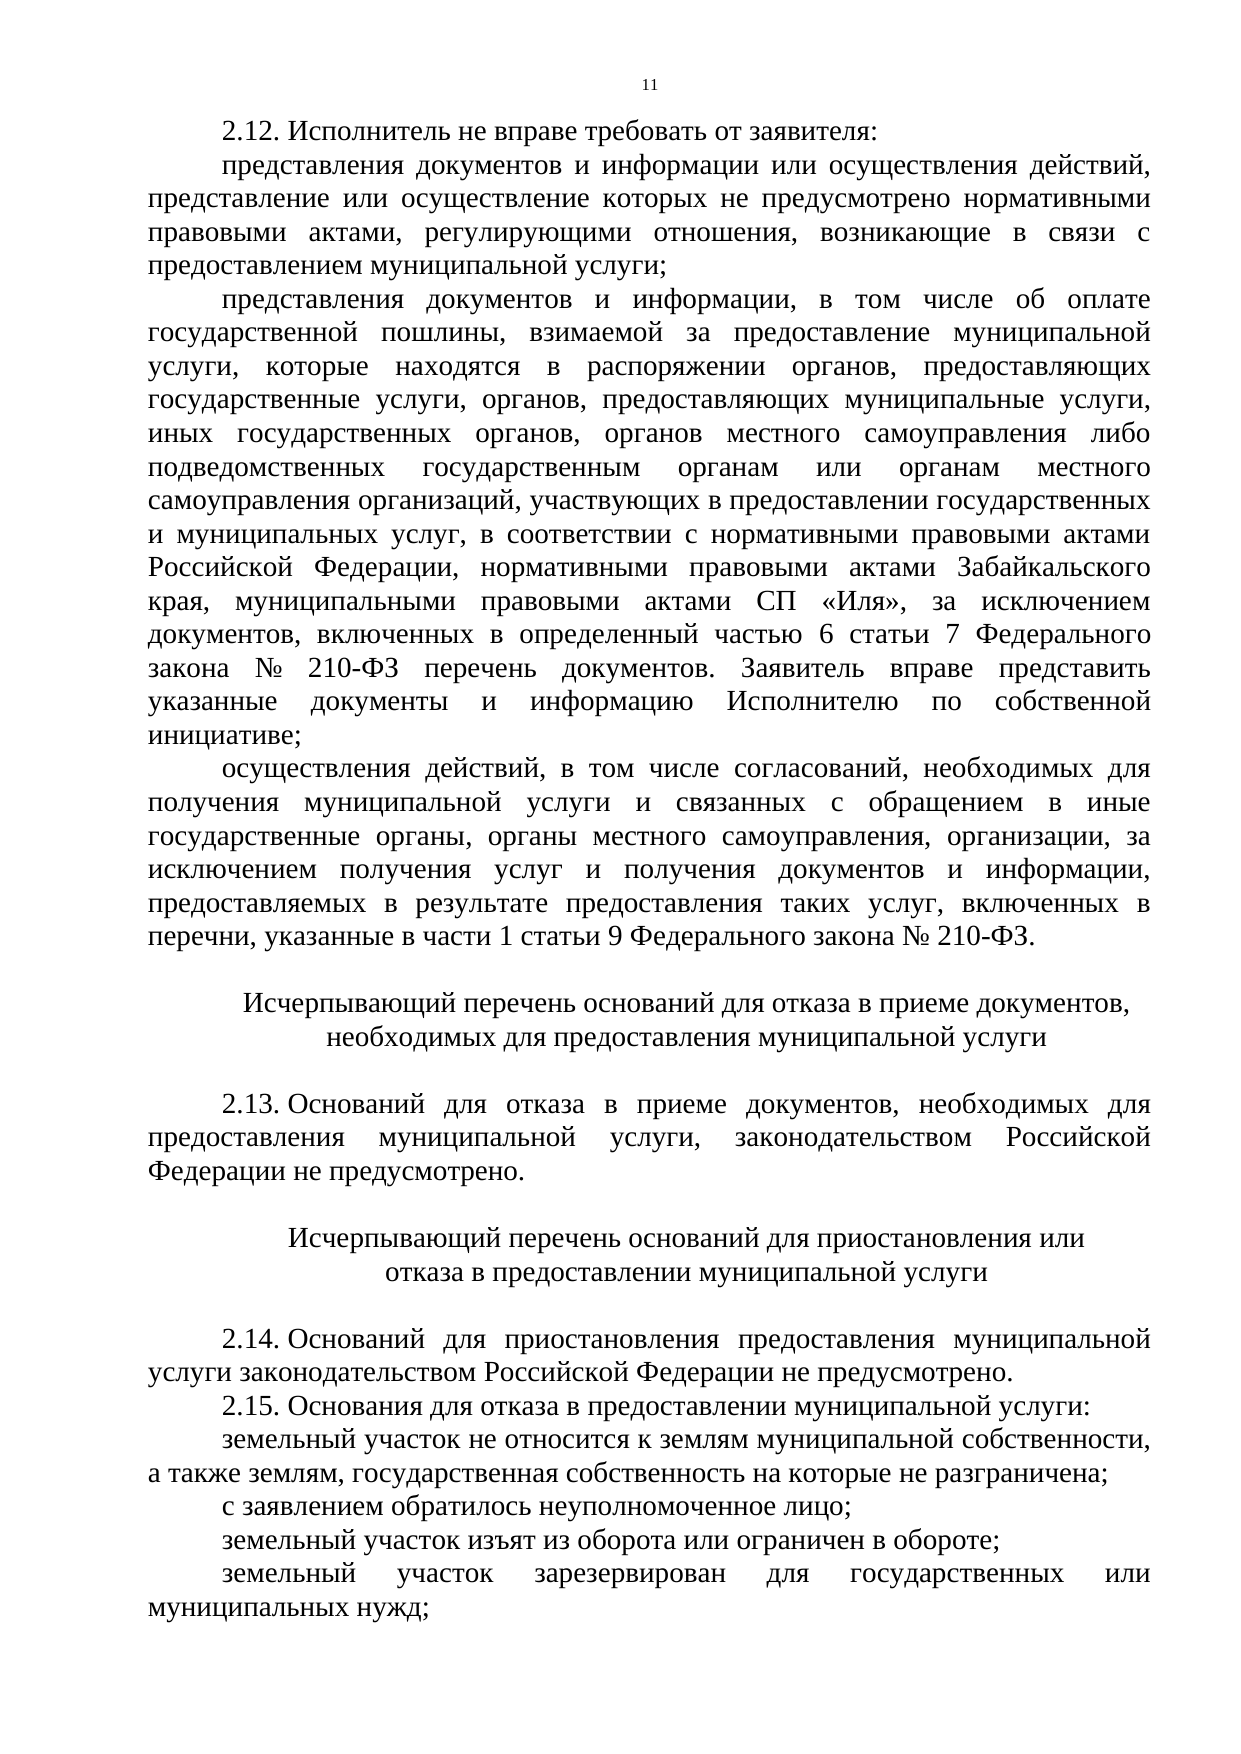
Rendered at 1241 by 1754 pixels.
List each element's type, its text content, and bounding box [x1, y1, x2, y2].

text земельный участок не относится к землям муниципальной собственности, а также землям, государственная собственность на которые не разграничена; [148, 1421, 1152, 1488]
text отказа в предоставлении муниципальной услуги [148, 1254, 1152, 1287]
text земельный участок изъят из оборота или ограничен в обороте; [148, 1522, 1152, 1556]
text 2.15. Основания для отказа в предоставлении муниципальной услуги: [148, 1388, 1152, 1421]
text 2.12. Исполнитель не вправе требовать от заявителя: [148, 113, 1152, 147]
text осуществления действий, в том числе согласований, необходимых для получения муниципальной услуги и связанных с обращением в иные государственные органы, органы местного самоуправления, организации, за исключением получения услуг и получения документов и информации, предоставляемых в результате предоставления таких услуг, включенных в перечни, указанные в части 1 статьи 9 Федерального закона № 210-ФЗ. [148, 751, 1152, 952]
text необходимых для предоставления муниципальной услуги [148, 1019, 1152, 1052]
text земельный участок зарезервирован для государственных или муниципальных нужд; [148, 1556, 1152, 1623]
text представления документов и информации, в том числе об оплате государственной пошлины, взимаемой за предоставление муниципальной услуги, которые находятся в распоряжении органов, предоставляющих государственные услуги, органов, предоставляющих муниципальные услуги, иных государственных органов, органов местного самоуправления либо подведомственных государственным органам или органам местного самоуправления организаций, участвующих в предоставлении государственных и муниципальных услуг, в соответствии с нормативными правовыми актами Российской Федерации, нормативными правовыми актами Забайкальского края, муниципальными правовыми актами СП «Иля», за исключением документов, включенных в определенный частью 6 статьи 7 Федерального закона № 210-ФЗ перечень документов. Заявитель вправе представить указанные документы и информацию Исполнителю по собственной инициативе; [148, 281, 1152, 751]
text с заявлением обратилось неуполномоченное лицо; [148, 1488, 1152, 1522]
text Исчерпывающий перечень оснований для приостановления или [148, 1220, 1152, 1254]
text представления документов и информации или осуществления действий, представление или осуществление которых не предусмотрено нормативными правовыми актами, регулирующими отношения, возникающие в связи с предоставлением муниципальной услуги; [148, 147, 1152, 281]
text 2.13. Оснований для отказа в приеме документов, необходимых для предоставления муниципальной услуги, законодательством Российской Федерации не предусмотрено. [148, 1086, 1152, 1187]
text Исчерпывающий перечень оснований для отказа в приеме документов, [148, 985, 1152, 1019]
text 2.14. Оснований для приостановления предоставления муниципальной услуги законодательством Российской Федерации не предусмотрено. [148, 1321, 1152, 1388]
